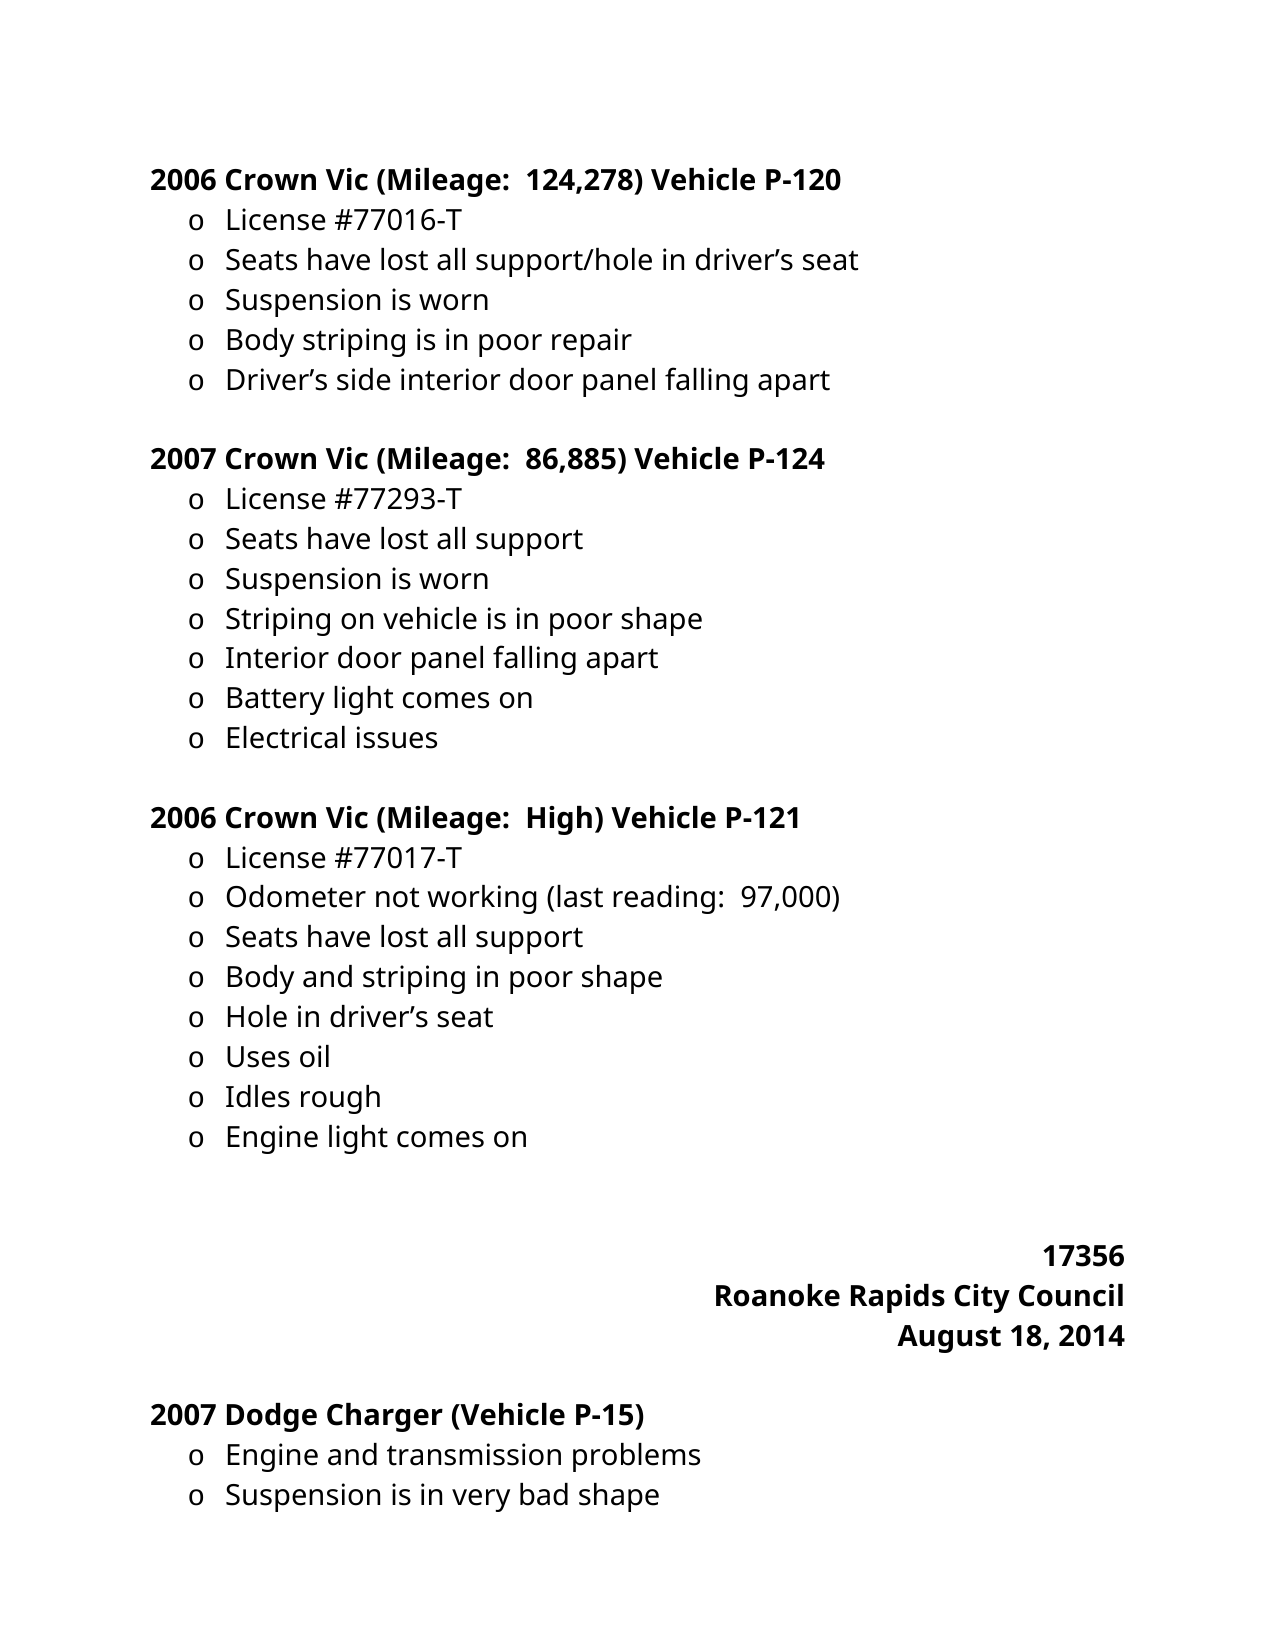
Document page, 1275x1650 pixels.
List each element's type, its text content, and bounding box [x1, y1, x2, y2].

list Striping on vehicle is in poor shape [187, 598, 1125, 638]
list Body striping is in poor repair [187, 319, 1125, 359]
list Idles rough [187, 1076, 1125, 1116]
list Body and striping in poor shape [187, 957, 1125, 996]
list Seats have lost all support [187, 518, 1125, 558]
list Engine light comes on [187, 1116, 1125, 1156]
text 2007 Crown Vic (Mileage: 86,885) Vehicle P-124 [150, 438, 1125, 478]
list License #77017-T [187, 837, 1125, 877]
list Battery light comes on [187, 678, 1125, 718]
list Suspension is in very bad shape [187, 1474, 1125, 1514]
list Roanoke Rapids City Council [225, 1275, 1125, 1315]
list Seats have lost all support [187, 917, 1125, 957]
list August 18, 2014 [225, 1315, 1125, 1354]
text 2007 Dodge Charger (Vehicle P-15) [150, 1394, 1125, 1434]
list Suspension is worn [187, 558, 1125, 598]
list Suspension is worn [187, 279, 1125, 319]
list Uses oil [187, 1036, 1125, 1076]
list Hole in driver’s seat [187, 996, 1125, 1036]
text 2006 Crown Vic (Mileage: 124,278) Vehicle P-120 [150, 160, 1125, 199]
list Engine and transmission problems [187, 1434, 1125, 1474]
list Electrical issues [187, 718, 1125, 757]
list License #77016-T [187, 199, 1125, 239]
list Driver’s side interior door panel falling apart [187, 359, 1125, 399]
list License #77293-T [187, 478, 1125, 518]
list Seats have lost all support/hole in driver’s seat [187, 239, 1125, 279]
list Odometer not working (last reading: 97,000) [187, 877, 1125, 917]
list 17356 [225, 1235, 1125, 1275]
list Interior door panel falling apart [187, 638, 1125, 678]
text 2006 Crown Vic (Mileage: High) Vehicle P-121 [150, 797, 1125, 837]
